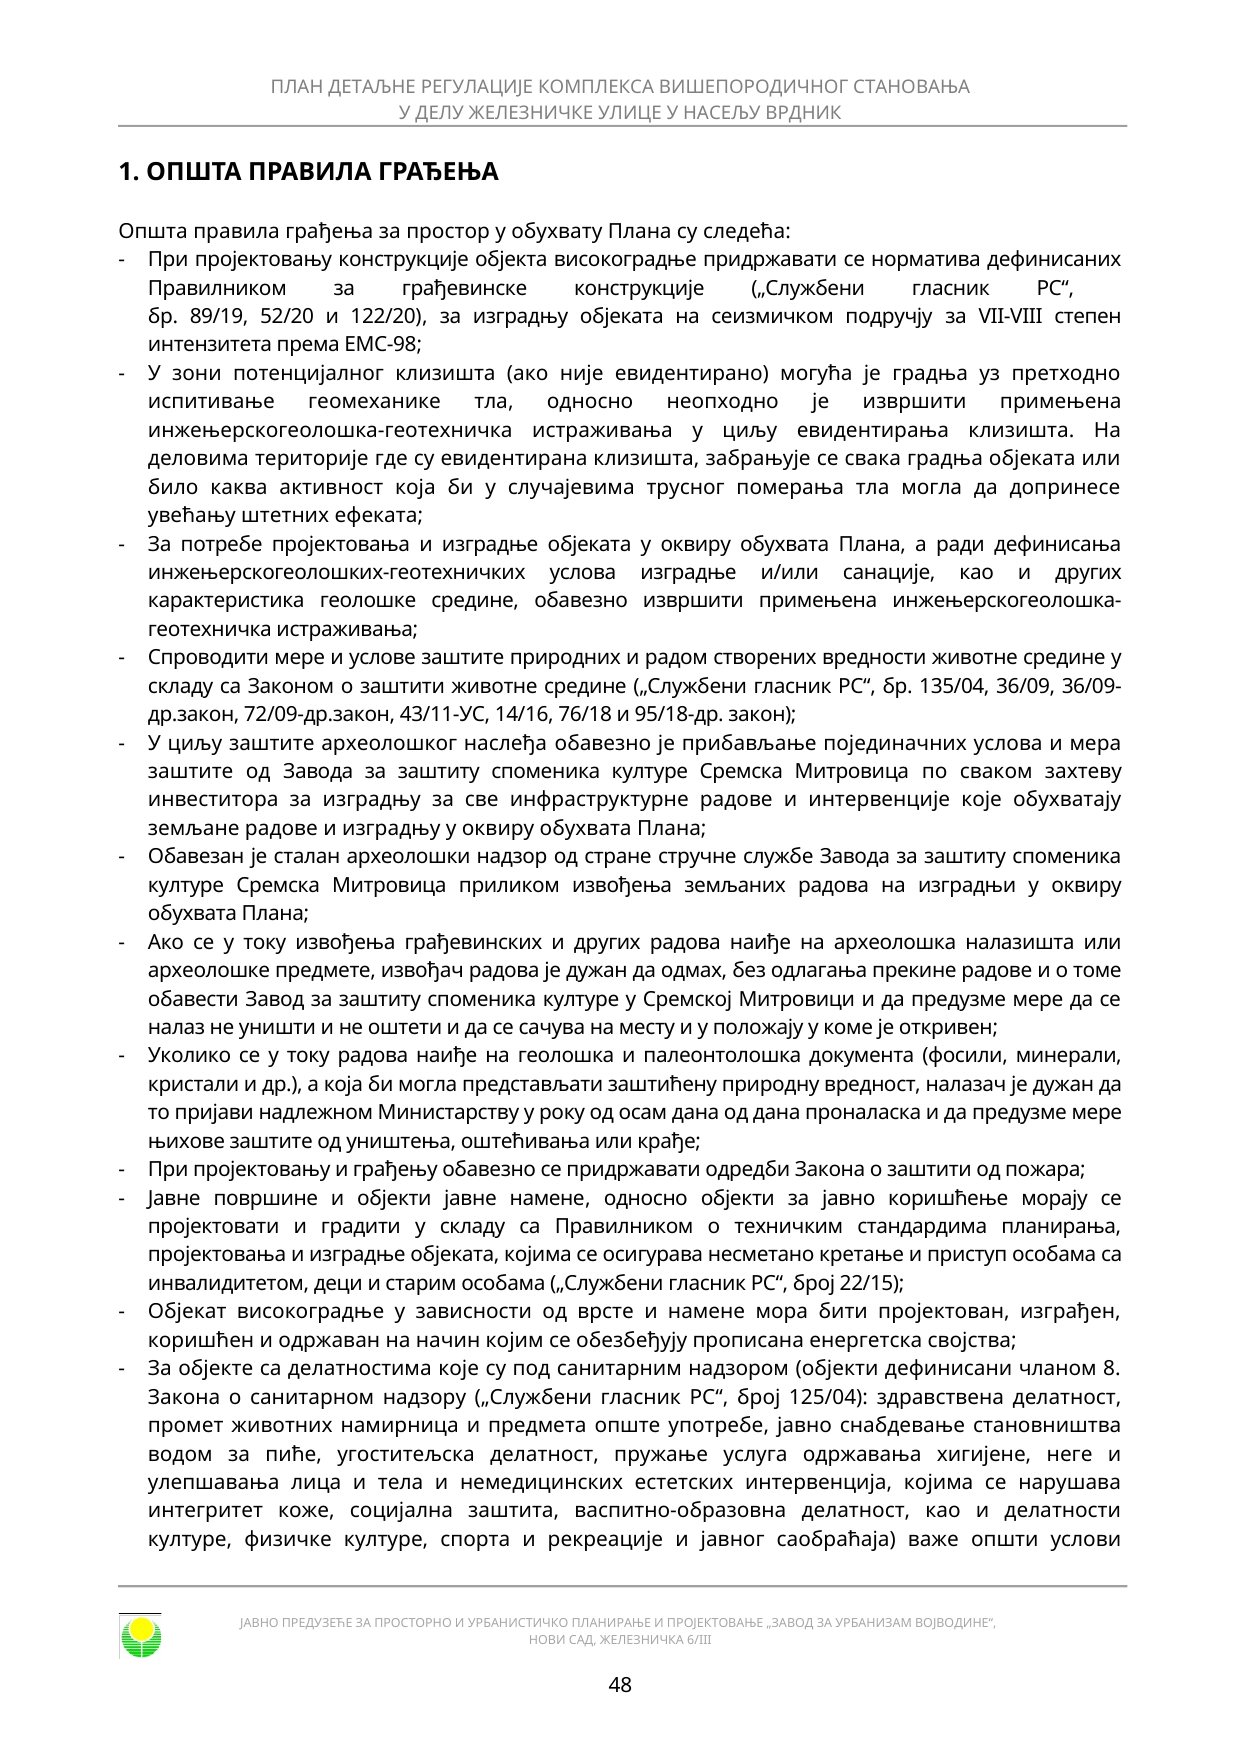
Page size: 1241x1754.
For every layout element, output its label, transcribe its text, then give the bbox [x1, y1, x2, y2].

list Уколико се у току радова наиђе на геолошка и палеонтолошка документа (фосили, минерали, кристали и др.), а која би могла представљати заштићену природну вредност, налазач је дужан да то пријави надлежном Министарству у року од осам дана од дана проналаска и да предузме мере њихове заштите од уништења, оштећивања или крађе; [118, 1041, 1122, 1154]
list За потребе пројектовања и изградње објеката у оквиру обухвата Плана, а ради дефинисања инжењерскогеолошких-геотехничких услова изградње и/или санације, као и других карактеристика геолошке средине, обавезно извршити примењена инжењерскогеолошка-геотехничка истраживања; [118, 529, 1122, 642]
picture [117, 1613, 161, 1657]
list У циљу заштите археолошког наслеђа oбавезно je прибављање појединачних услова и мера заштите од Завода за заштиту споменика културе Сремска Митровица по сваком захтеву инвеститора за изградњу за све инфраструктурне радове и интервенције које обухватају земљане радове и изградњу у оквиру обухвата Плана; [118, 728, 1122, 841]
list Објекат високоградње у зависности од врсте и намене мора бити пројектован, изграђен, коришћен и одржаван на начин којим се обезбеђују прописана енергетска својства; [118, 1296, 1122, 1353]
list Обавезан је сталан археолошки надзор од стране стручне службе Завода за заштиту споменика културе Сремска Митровица приликом извођења земљаних радова на изградњи у оквиру обухвата Плана; [118, 841, 1122, 927]
list При пројектовању и грађењу обавезно се придржавати одредби Закона о заштити од пожара; [118, 1154, 1122, 1183]
list У зони потенцијалног клизишта (ако није евидентирано) могућа је градња уз претходно испитивање геомеханике тла, односно неопходно је извршити примењена инжењерскогеолошка-геотехничка истраживања у циљу евидентирања клизишта. На деловима територије где су евидентирана клизишта, забрањује се свака градња објеката или било каква активност која би у случајевима трусног померања тла могла да допринесе увећању штетних ефеката; [118, 358, 1122, 529]
list Ако се у току извођења грађевинских и других радова наиђе на археолошка налазишта или археолошке предмете, извођач радова је дужан да одмах, без одлагања прекине радове и о томе обавести Завод за заштиту споменика културе у Сремској Митровици и да предузме мере да се налаз не уништи и не оштети и да се сачува на месту и у положају у коме је откривен; [118, 927, 1122, 1041]
list Јавне површине и објекти јавне намене, односно објекти за јавно коришћење морају се пројектовати и градити у складу са Правилником о техничким стандардима планирања, пројектовања и изградње објеката, којима се осигурава несметано кретање и приступ особама са инвалидитетом, деци и старим особама („Службени гласник РС“, број 22/15); [118, 1183, 1122, 1296]
list Спроводити мере и услове заштите природних и радом створених вредности животне средине у складу са Законом о заштити животне средине („Службени гласник РС“, бр. 135/04, 36/09, 36/09-др.закон, 72/09-др.закон, 43/11-УС, 14/16, 76/18 и 95/18-др. закон); [118, 642, 1122, 728]
text Општа правила грађења за простор у обухвату Плана су следећа: [118, 216, 1122, 244]
list При пројектовању конструкције објекта високоградње придржавати се норматива дефинисаних Правилником за грађевинске конструкције („Службени гласник РС“, бр. 89/19, 52/20 и 122/20), за изградњу објеката на сеизмичком подручју за VII-VIII степен интензитета према ЕМС-98; [118, 244, 1122, 358]
subtitle 1. ОПШТА ПРАВИЛА ГРАЂЕЊА [118, 153, 1122, 187]
